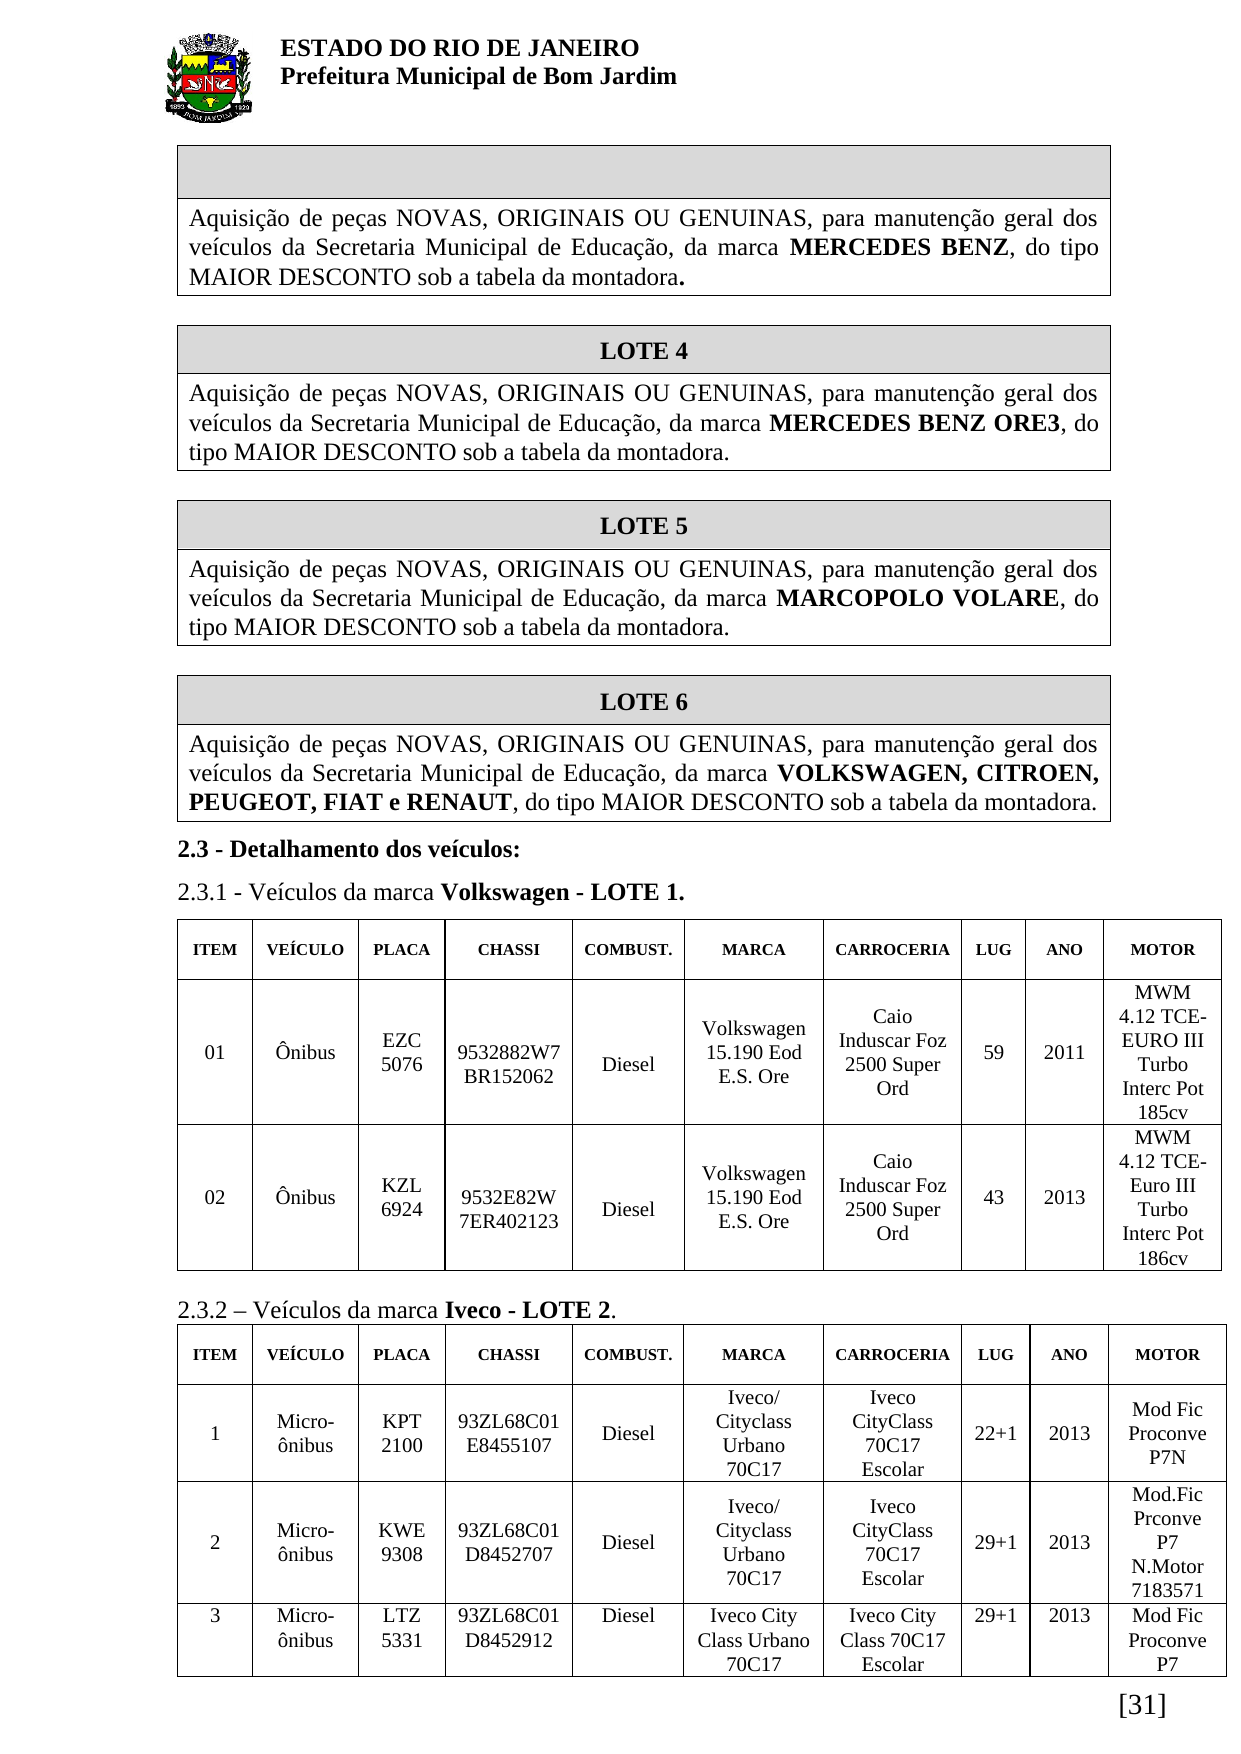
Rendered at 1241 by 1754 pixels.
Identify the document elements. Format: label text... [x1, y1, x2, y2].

table_header PLACA [359, 920, 444, 979]
table_cell 2013 [1031, 1482, 1108, 1602]
table_cell 93ZL68C01D8452707 [446, 1482, 572, 1602]
table_cell 9532882W7BR152062 [446, 980, 572, 1124]
table_cell 2013 [1031, 1604, 1108, 1676]
table_header LOTE 4 [178, 326, 1110, 373]
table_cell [1109, 1604, 1226, 1676]
table_header MOTOR [1104, 920, 1221, 979]
table_cell Micro-ônibus [253, 1482, 358, 1602]
table_cell Aquisição de peças NOVAS, ORIGINAIS OU GENUINAS, para manutenção geral dos veículos da Secretaria Municipal de Educação, da marca VOLKSWAGEN, CITROEN, PEUGEOT, FIAT e RENAUT, do tipo MAIOR DESCONTO sob a tabela da montadora. [178, 725, 1110, 821]
table_cell Mod Fic Proconve P7N [1109, 1385, 1226, 1481]
text 2.3.1 - Veículos da marca Volkswagen - LOTE 1. [177, 875, 1166, 907]
table_header MARCA [685, 920, 823, 979]
table_header VEÍCULO [253, 1325, 358, 1384]
table_header VEÍCULO [253, 920, 358, 979]
table_header LOTE 6 [178, 676, 1110, 724]
table_cell 43 [962, 1125, 1025, 1269]
table_cell Diesel [573, 1125, 684, 1269]
table_header COMBUST. [573, 920, 684, 979]
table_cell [684, 1604, 823, 1676]
table_header LOTE 3 [178, 146, 1110, 198]
table_cell EZC 5076 [359, 980, 444, 1124]
table_header CARROCERIA [824, 1325, 961, 1384]
table_header LOTE 5 [178, 501, 1110, 548]
table_cell 2 [178, 1482, 252, 1602]
table_header CHASSI [446, 1325, 572, 1384]
table_cell Caio Induscar Foz 2500 Super Ord [824, 980, 961, 1124]
table_cell Diesel [573, 1385, 683, 1481]
table_cell 3 [178, 1604, 252, 1676]
picture [163, 31, 253, 123]
table_cell Diesel [573, 1604, 683, 1676]
table_cell Volkswagen 15.190 Eod E.S. Ore [685, 1125, 823, 1269]
table_header ANO [1031, 1325, 1108, 1384]
table_header LUG [962, 1325, 1029, 1384]
table_cell 9532E82W7ER402123 [446, 1125, 572, 1269]
table_cell Aquisição de peças NOVAS, ORIGINAIS OU GENUINAS, para manutenção geral dos veículos da Secretaria Municipal de Educação, da marca MERCEDES BENZ ORE3, do tipo MAIOR DESCONTO sob a tabela da montadora. [178, 374, 1110, 470]
table_header CARROCERIA [824, 920, 961, 979]
table_cell Mod.Fic Prconve P7 N.Motor 7183571 [1109, 1482, 1226, 1602]
table_header COMBUST. [573, 1325, 683, 1384]
table_cell 2013 [1031, 1385, 1108, 1481]
table_cell MWM 4.12 TCE-EURO III Turbo Interc Pot 185cv [1104, 980, 1221, 1124]
table_cell 93ZL68C01D8452912 [446, 1604, 572, 1676]
table_cell KPT 2100 [359, 1385, 445, 1481]
table_header ANO [1026, 920, 1103, 979]
table_cell MWM 4.12 TCE-Euro III Turbo Interc Pot 186cv [1104, 1125, 1221, 1269]
table_header ITEM [178, 1325, 252, 1384]
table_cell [824, 1604, 961, 1676]
text 2.3.2 – Veículos da marca Iveco - LOTE 2. [177, 1296, 1166, 1324]
table_cell Iveco CityClass 70C17 Escolar [824, 1385, 961, 1481]
table_header MOTOR [1109, 1325, 1226, 1384]
table_cell 2011 [1026, 980, 1103, 1124]
table_cell Ônibus [253, 1125, 358, 1269]
table_cell Caio Induscar Foz 2500 Super Ord [824, 1125, 961, 1269]
table_header CHASSI [446, 920, 572, 979]
table_cell 29+1 [962, 1482, 1029, 1602]
table_cell 1 [178, 1385, 252, 1481]
table_cell Micro-ônibus [253, 1604, 358, 1676]
table_cell Aquisição de peças NOVAS, ORIGINAIS OU GENUINAS, para manutenção geral dos veículos da Secretaria Municipal de Educação, da marca MARCOPOLO VOLARE, do tipo MAIOR DESCONTO sob a tabela da montadora. [178, 550, 1110, 645]
table_cell Volkswagen 15.190 Eod E.S. Ore [685, 980, 823, 1124]
table_cell 29+1 [962, 1604, 1029, 1676]
table_header LUG [962, 920, 1025, 979]
table_cell Aquisição de peças NOVAS, ORIGINAIS OU GENUINAS, para manutenção geral dos veículos da Secretaria Municipal de Educação, da marca MERCEDES BENZ, do tipo MAIOR DESCONTO sob a tabela da montadora. [178, 199, 1110, 295]
table_cell LTZ 5331 [359, 1604, 445, 1676]
table_cell 02 [178, 1125, 252, 1269]
table_header MARCA [684, 1325, 823, 1384]
table_cell 2013 [1026, 1125, 1103, 1269]
table_cell Iveco/Cityclass Urbano 70C17 [684, 1385, 823, 1481]
table_cell Iveco/Cityclass Urbano 70C17 [684, 1482, 823, 1602]
table_cell KZL 6924 [359, 1125, 444, 1269]
table_cell Micro-ônibus [253, 1385, 358, 1481]
text 2.3 - Detalhamento dos veículos: [177, 834, 1166, 863]
table_cell Diesel [573, 1482, 683, 1602]
table_cell 22+1 [962, 1385, 1029, 1481]
table_header PLACA [359, 1325, 445, 1384]
table_cell Ônibus [253, 980, 358, 1124]
table_cell 59 [962, 980, 1025, 1124]
table_cell 93ZL68C01E8455107 [446, 1385, 572, 1481]
table_cell KWE 9308 [359, 1482, 445, 1602]
table_header ITEM [178, 920, 252, 979]
table_cell Iveco CityClass 70C17 Escolar [824, 1482, 961, 1602]
table_cell 01 [178, 980, 252, 1124]
table_cell Diesel [573, 980, 684, 1124]
